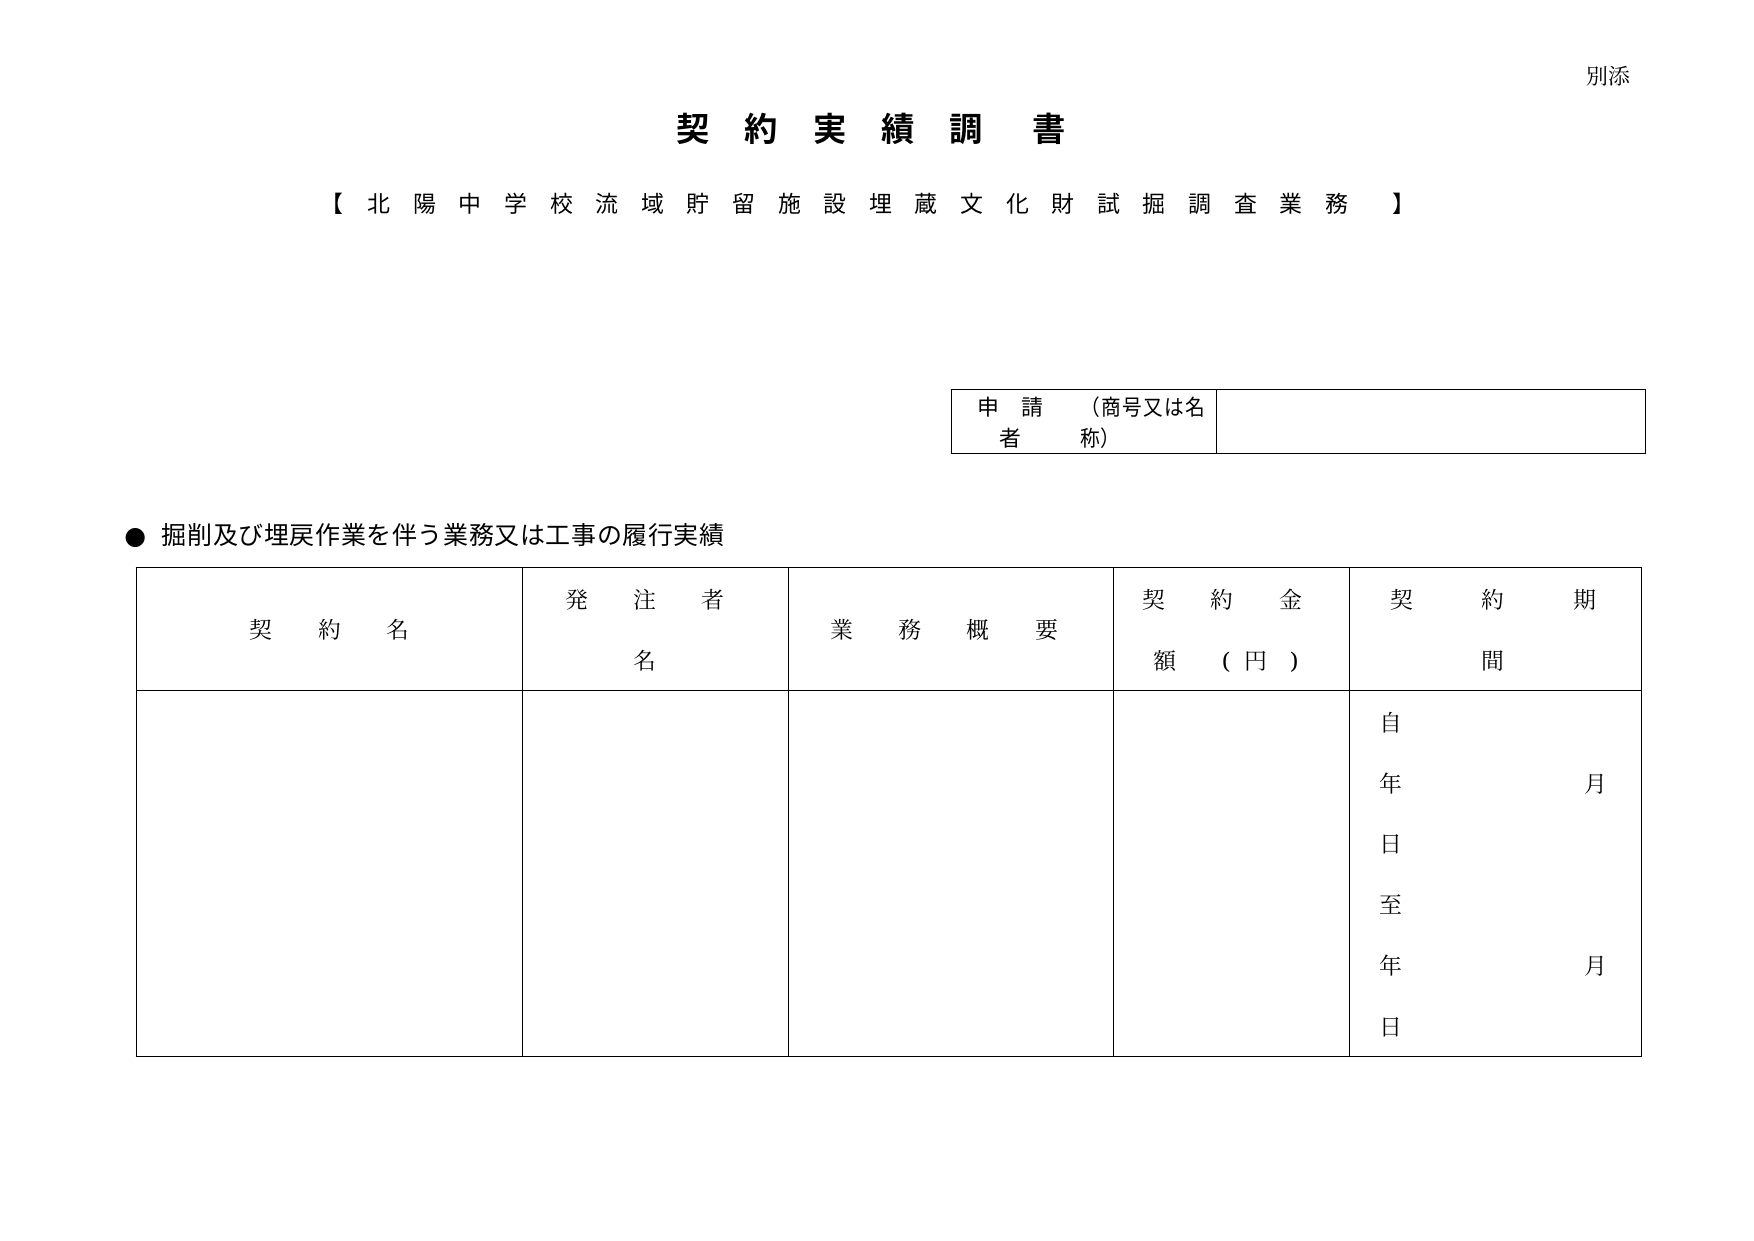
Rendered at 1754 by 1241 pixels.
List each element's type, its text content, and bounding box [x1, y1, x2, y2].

table_cell [789, 691, 1113, 1056]
table_header 契 約 期 間 [1350, 568, 1641, 690]
table_header 発 注 者 名 [523, 568, 788, 690]
text 【北陽中学校流域貯留施設埋蔵文化財試掘調査業務】 [124, 172, 1633, 233]
table_header 申 請 者 [952, 390, 1069, 453]
table_cell [523, 691, 788, 1056]
table_header 契 約 名 [137, 568, 522, 690]
table_header [1217, 390, 1645, 453]
list 掘削及び埋戻作業を伴う業務又は工事の履行実績 [124, 514, 1603, 552]
table_header （商号又は名称） [1069, 390, 1216, 453]
table_header 契 約 金 額 (円) [1114, 568, 1349, 690]
table_cell [1114, 691, 1349, 1056]
table_header 業 務 概 要 [789, 568, 1113, 690]
table_cell [137, 691, 522, 1056]
table_cell 自 年 月 日 至 年 月 日 [1350, 691, 1641, 1056]
text 契約実績調書 [124, 96, 1630, 157]
